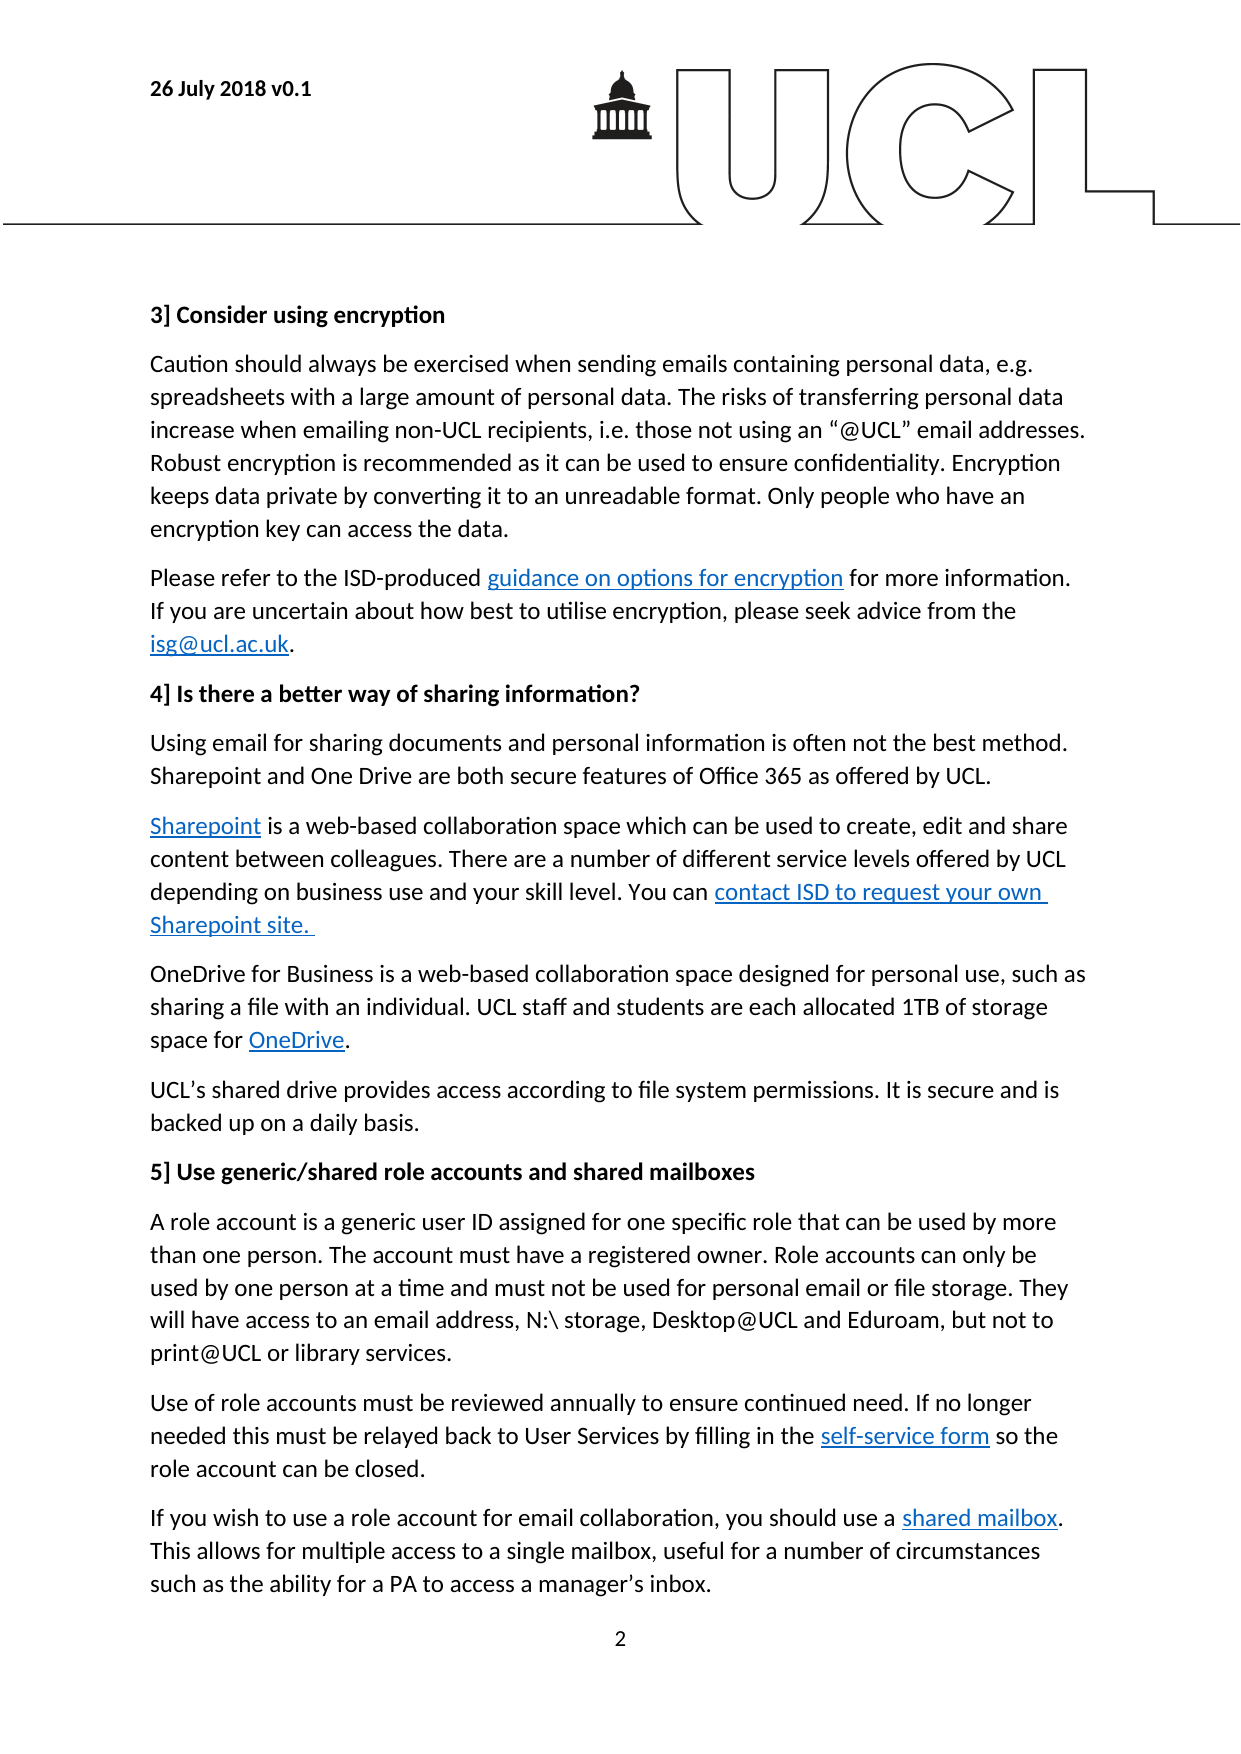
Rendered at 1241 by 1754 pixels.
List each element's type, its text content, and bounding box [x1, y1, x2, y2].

text 3] Consider using encryption [150, 299, 1090, 329]
text Caution should always be exercised when sending emails containing personal data, e.g. spreadsheets with a large amount of personal data. The risks of transferring personal data increase when emailing non-UCL recipients, i.e. those not using an “@UCL” email addresses. Robust encryption is recommended as it can be used to ensure confidentiality. Encryption keeps data private by converting it to an unreadable format. Only people who have an encryption key can access the data. [150, 348, 1090, 543]
text Sharepoint is a web-based collaboration space which can be used to create, edit and share content between colleagues. There are a number of different service levels offered by UCL depending on business use and your skill level. You can contact ISD to request your own Sharepoint site. [150, 810, 1090, 939]
text 5] Use generic/shared role accounts and shared mailboxes [150, 1156, 1090, 1187]
text If you wish to use a role account for email collaboration, you should use a shared mailbox. This allows for multiple access to a single mailbox, useful for a number of circumstances such as the ability for a PA to access a manager’s inbox. [150, 1502, 1090, 1599]
picture [3, 63, 1241, 225]
text 4] Is there a better way of sharing information? [150, 678, 1090, 708]
text UCL’s shared drive provides access according to file system permissions. It is secure and is backed up on a daily basis. [150, 1074, 1090, 1137]
text Use of role accounts must be reviewed annually to ensure continued need. If no longer needed this must be relayed back to User Services by filling in the self-service form so the role account can be closed. [150, 1387, 1090, 1483]
text OneDrive for Business is a web-based collaboration space designed for personal use, such as sharing a file with an individual. UCL staff and students are each allocated 1TB of storage space for OneDrive. [150, 958, 1090, 1055]
text A role account is a generic user ID assigned for one specific role that can be used by more than one person. The account must have a registered owner. Role accounts can only be used by one person at a time and must not be used for personal email or file storage. They will have access to an email address, N:\ storage, Desktop@UCL and Eduroam, but not to print@UCL or library services. [150, 1206, 1090, 1368]
text Using email for sharing documents and personal information is often not the best method. Sharepoint and One Drive are both secure features of Office 365 as offered by UCL. [150, 727, 1090, 791]
text Please refer to the ISD-produced guidance on options for encryption for more information. If you are uncertain about how best to utilise encryption, please seek advice from the isg@ucl.ac.uk. [150, 562, 1090, 659]
